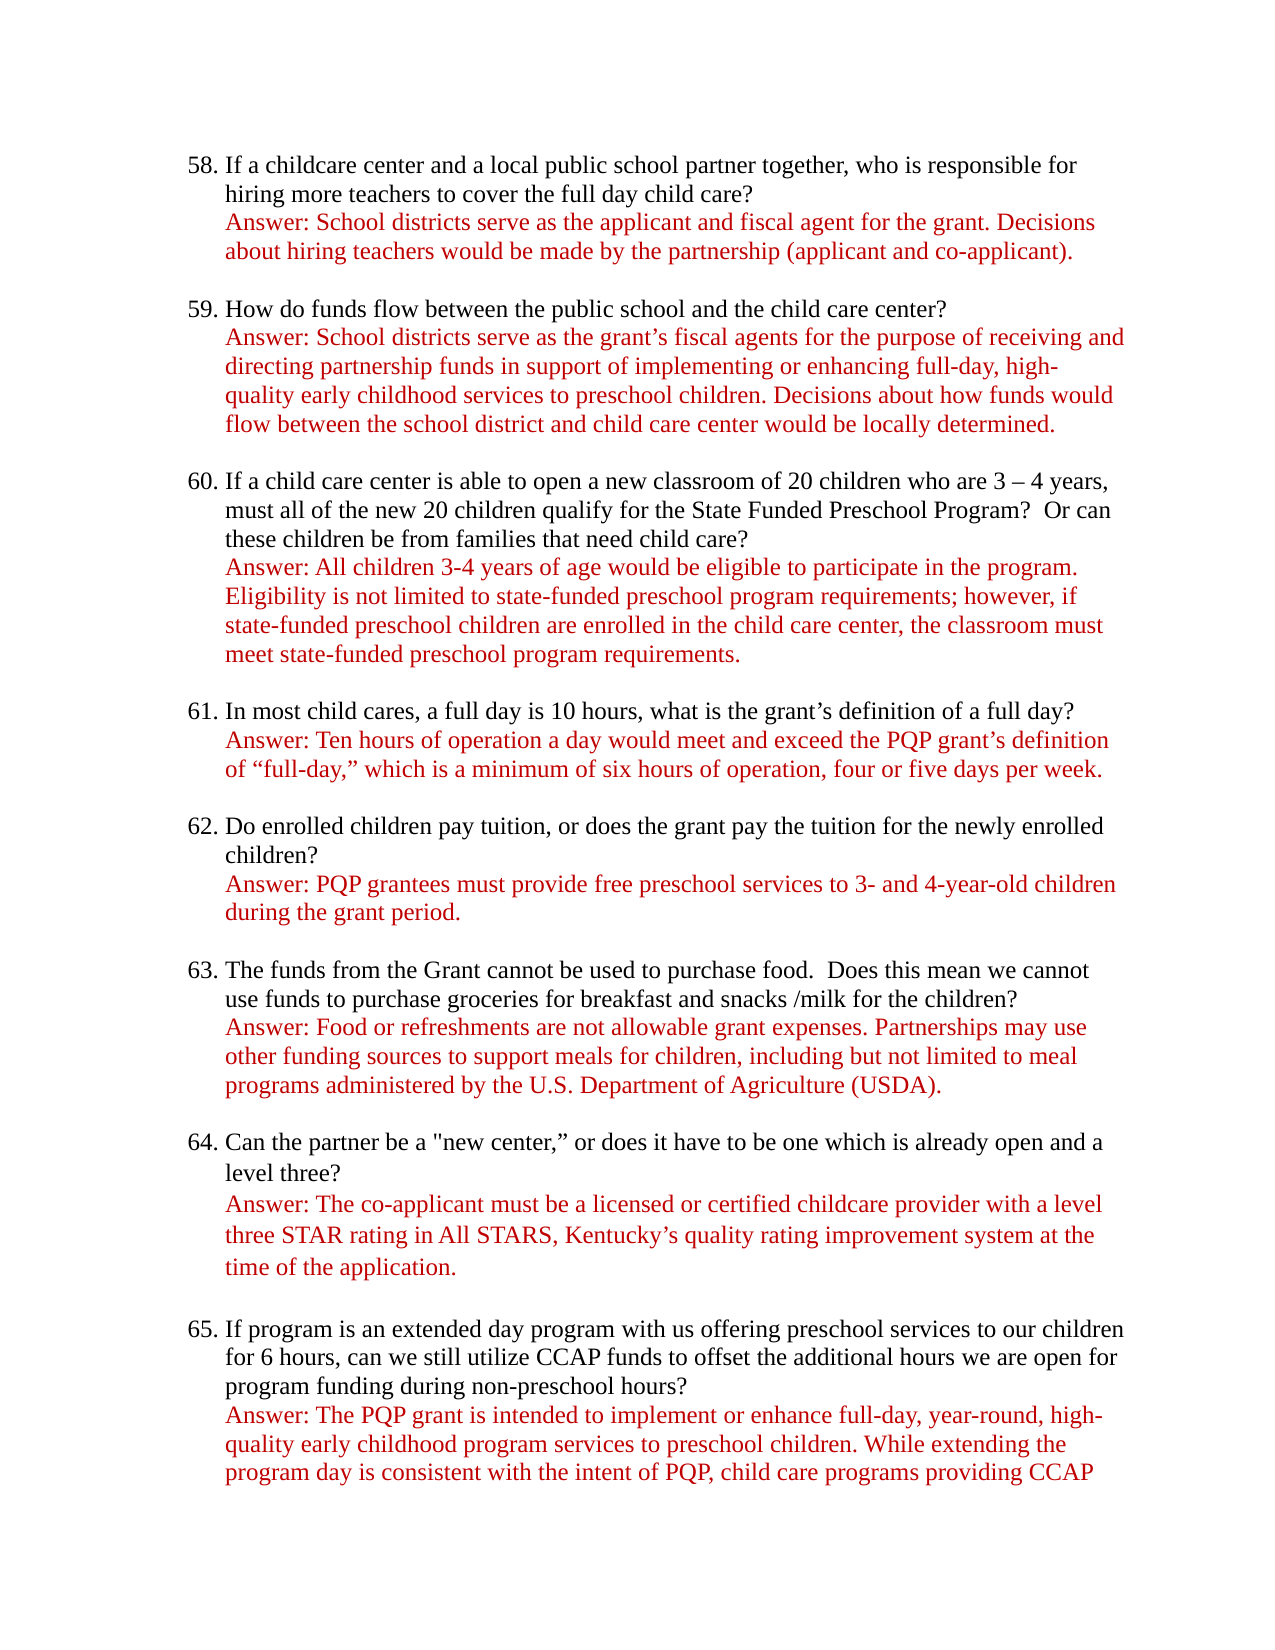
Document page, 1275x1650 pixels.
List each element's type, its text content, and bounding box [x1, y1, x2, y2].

list If a child care center is able to open a new classroom of 20 children who are 3 – 4 years, must all of the new 20 children qualify for the State Funded Preschool Program? Or can these children be from families that need child care? [187, 466, 1125, 552]
list Can the partner be a "new center,” or does it have to be one which is already open and a level three? [187, 1127, 1125, 1187]
list Answer: Food or refreshments are not allowable grant expenses. Partnerships may use other funding sources to support meals for children, including but not limited to meal programs administered by the U.S. Department of Agriculture (USDA). [225, 1012, 1125, 1099]
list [225, 1400, 1125, 1486]
list The funds from the Grant cannot be used to purchase food. Does this mean we cannot use funds to purchase groceries for breakfast and snacks /milk for the children? [187, 955, 1125, 1012]
list Answer: School districts serve as the grant’s fiscal agents for the purpose of receiving and directing partnership funds in support of implementing or enhancing full-day, high-quality early childhood services to preschool children. Decisions about how funds would flow between the school district and child care center would be locally determined. [225, 322, 1125, 437]
list Answer: The co-applicant must be a licensed or certified childcare provider with a level three STAR rating in All STARS, Kentucky’s quality rating improvement system at the time of the application. [225, 1189, 1125, 1280]
list Answer: Ten hours of operation a day would meet and exceed the PQP grant’s definition of “full-day,” which is a minimum of six hours of operation, four or five days per week. [225, 725, 1125, 782]
list If a childcare center and a local public school partner together, who is responsible for hiring more teachers to cover the full day child care? [187, 150, 1125, 207]
list How do funds flow between the public school and the child care center? [187, 294, 1125, 322]
list If program is an extended day program with us offering preschool services to our children for 6 hours, can we still utilize CCAP funds to offset the additional hours we are open for program funding during non-preschool hours? [187, 1314, 1125, 1400]
list In most child cares, a full day is 10 hours, what is the grant’s definition of a full day? [187, 696, 1125, 725]
list Answer: PQP grantees must provide free preschool services to 3- and 4-year-old children during the grant period. [225, 869, 1125, 926]
list Answer: School districts serve as the applicant and fiscal agent for the grant. Decisions about hiring teachers would be made by the partnership (applicant and co-applicant). [225, 207, 1125, 265]
list Do enrolled children pay tuition, or does the grant pay the tuition for the newly enrolled children? [187, 811, 1125, 869]
list Answer: All children 3-4 years of age would be eligible to participate in the program. Eligibility is not limited to state-funded preschool program requirements; however, if state-funded preschool children are enrolled in the child care center, the classroom must meet state-funded preschool program requirements. [225, 552, 1125, 667]
